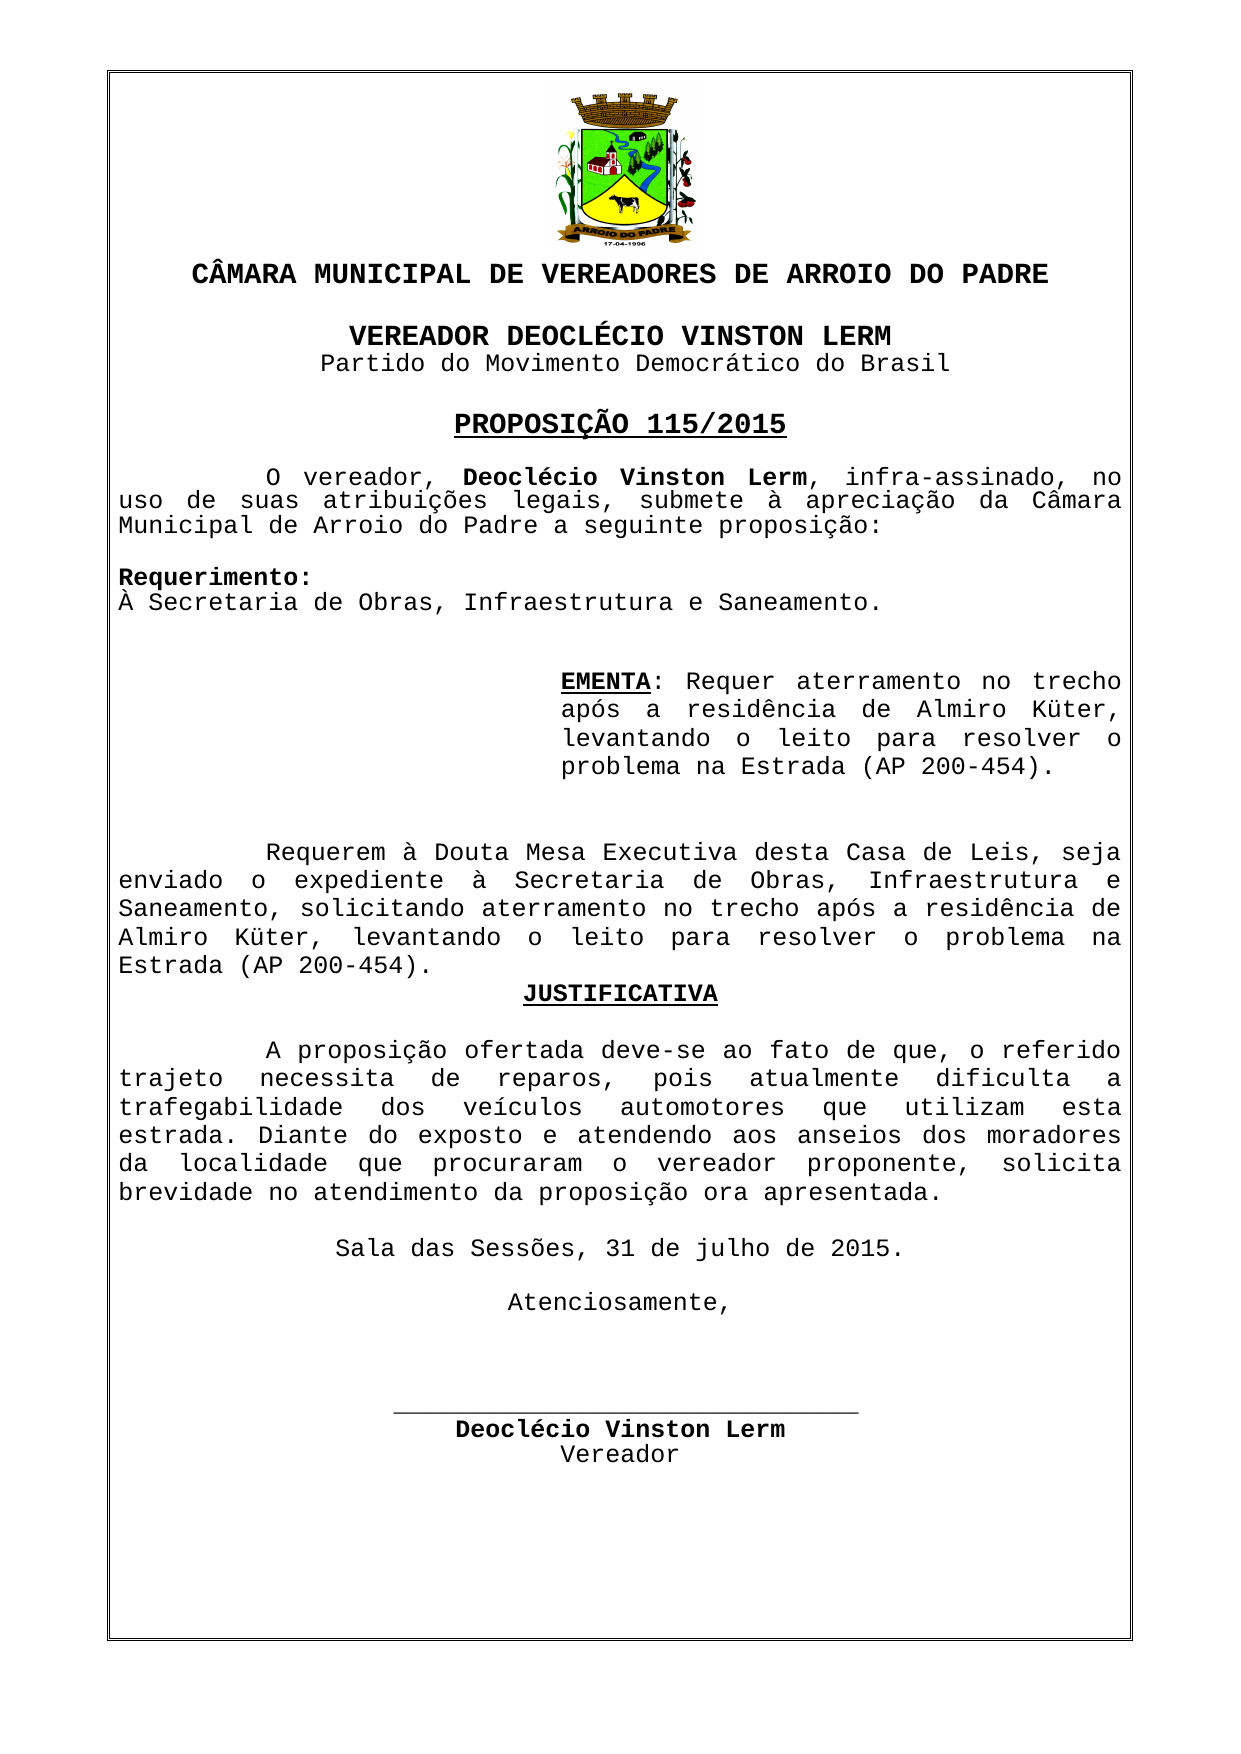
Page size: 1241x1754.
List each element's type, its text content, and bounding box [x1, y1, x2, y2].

text _______________________________ [118, 1391, 1122, 1417]
text JUSTIFICATIVA [118, 981, 1122, 1009]
text O vereador, Deoclécio Vinston Lerm, infra-assinado, no uso de suas atribuições legais, submete à apreciação da Câmara Municipal de Arroio do Padre a seguinte proposição: [118, 465, 1122, 541]
text PROPOSIÇÃO 115/2015 [118, 409, 1122, 439]
text Partido do Movimento Democrático do Brasil [118, 351, 1122, 376]
text VEREADOR DEOCLÉCIO VINSTON LERM [118, 321, 1122, 351]
text Requerimento: [118, 564, 1122, 590]
text Deoclécio Vinston Lerm [118, 1417, 1122, 1442]
text Sala das Sessões, 31 de julho de 2015. [118, 1236, 1122, 1261]
text À Secretaria de Obras, Infraestrutura e Saneamento. [118, 590, 1122, 615]
text Vereador [118, 1442, 1122, 1467]
text A proposição ofertada deve-se ao fato de que, o referido trajeto necessita de reparos, pois atualmente dificulta a trafegabilidade dos veículos automotores que utilizam esta estrada. Diante do exposto e atendendo aos anseios dos moradores da localidade que procuraram o vereador proponente, solicita brevidade no atendimento da proposição ora apresentada. [118, 1037, 1122, 1207]
text EMENTA: Requer aterramento no trecho após a residência de Almiro Küter, levantando o leito para resolver o problema na Estrada (AP 200-454). [561, 669, 1122, 782]
text Requerem à Douta Mesa Executiva desta Casa de Leis, seja enviado o expediente à Secretaria de Obras, Infraestrutura e Saneamento, solicitando aterramento no trecho após a residência de Almiro Küter, levantando o leito para resolver o problema na Estrada (AP 200-454). [118, 839, 1122, 981]
text Atenciosamente, [118, 1289, 1122, 1315]
